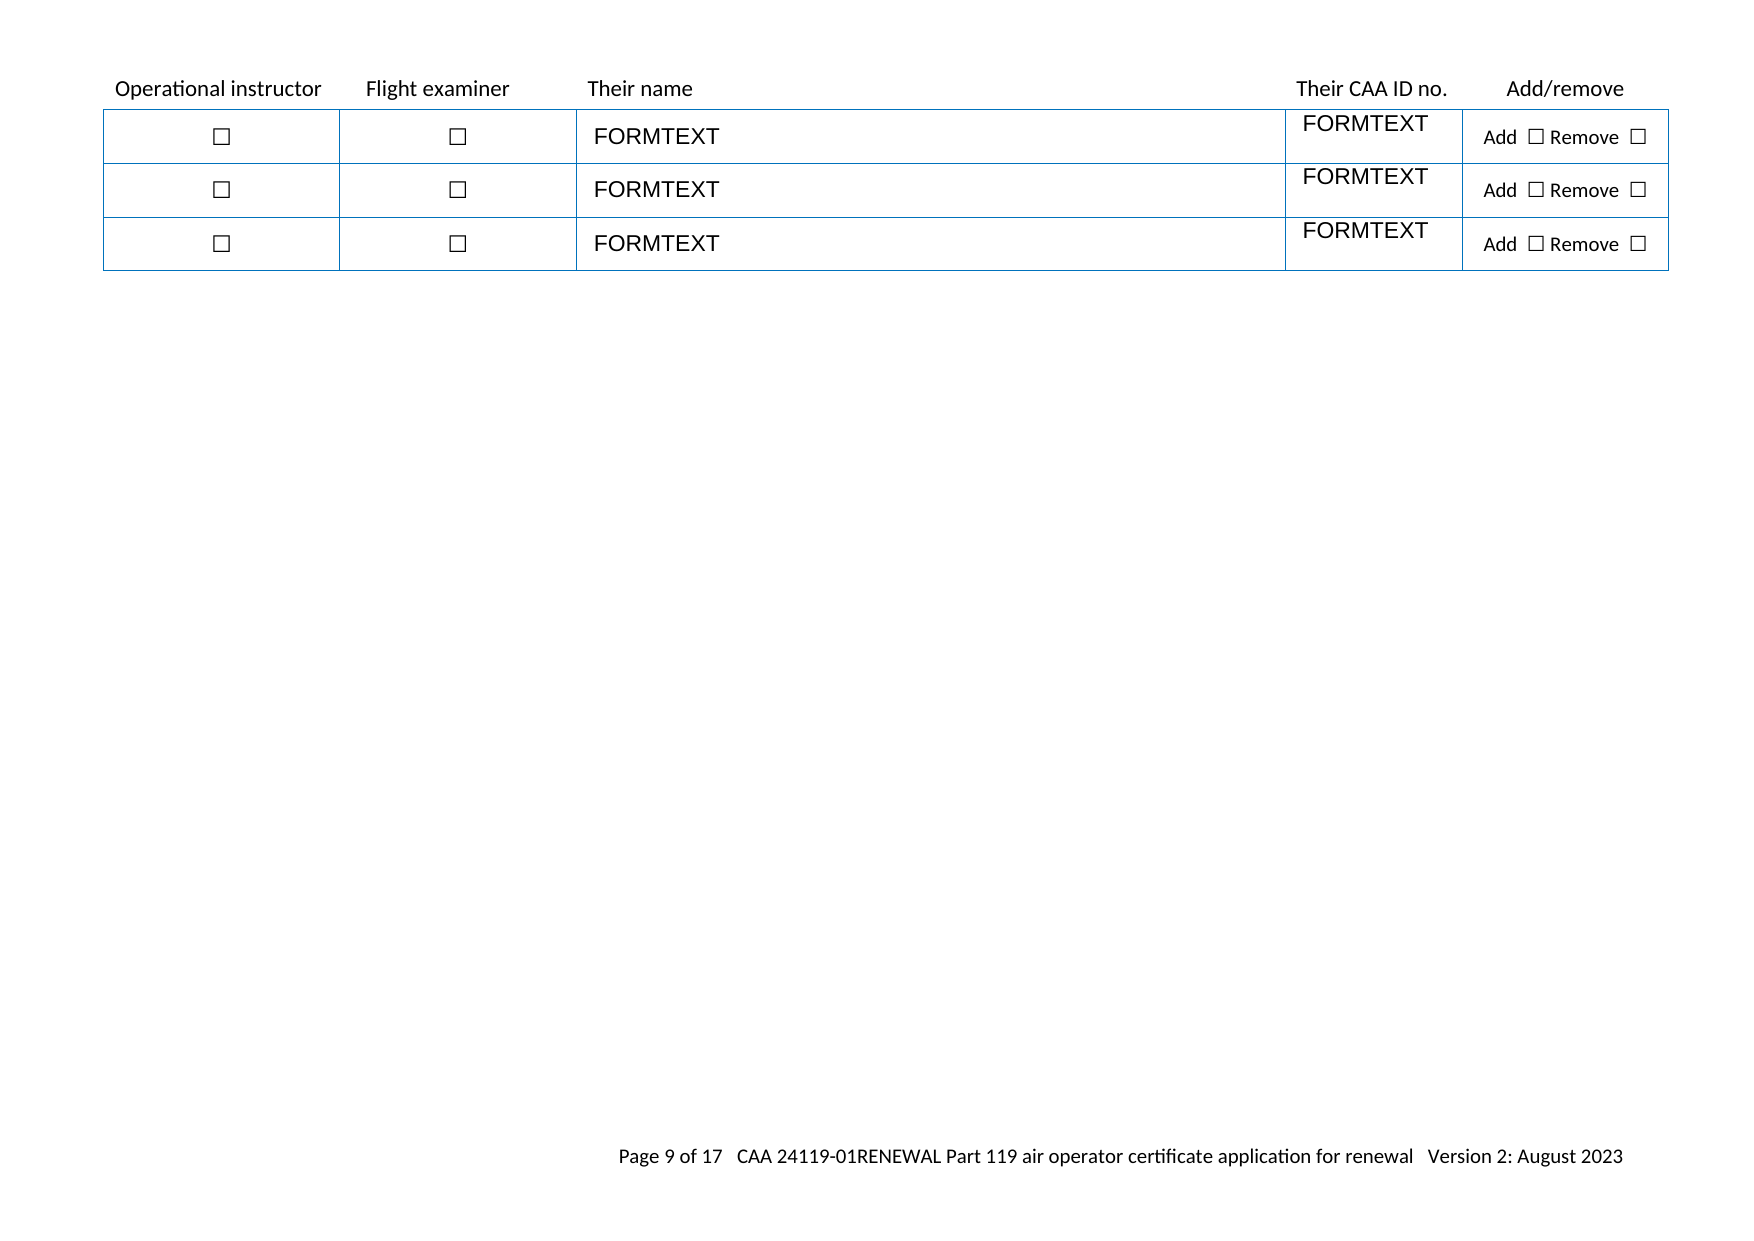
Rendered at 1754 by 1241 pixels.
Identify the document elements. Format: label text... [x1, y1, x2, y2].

table_header Their name [576, 74, 1285, 109]
table_cell [104, 218, 339, 270]
table_cell [104, 110, 339, 163]
table_cell [340, 110, 576, 163]
table_cell [340, 218, 576, 270]
table_cell Add Remove [1463, 218, 1668, 270]
table_header Add/remove [1462, 74, 1669, 109]
table_header Operational instructor [104, 74, 354, 109]
table_cell [104, 164, 339, 216]
table_header Their CAA ID no. [1285, 74, 1462, 109]
table_cell Add Remove [1463, 110, 1668, 163]
table_cell Add Remove [1463, 164, 1668, 216]
table_cell [340, 164, 576, 216]
table_header Flight examiner [355, 74, 576, 109]
